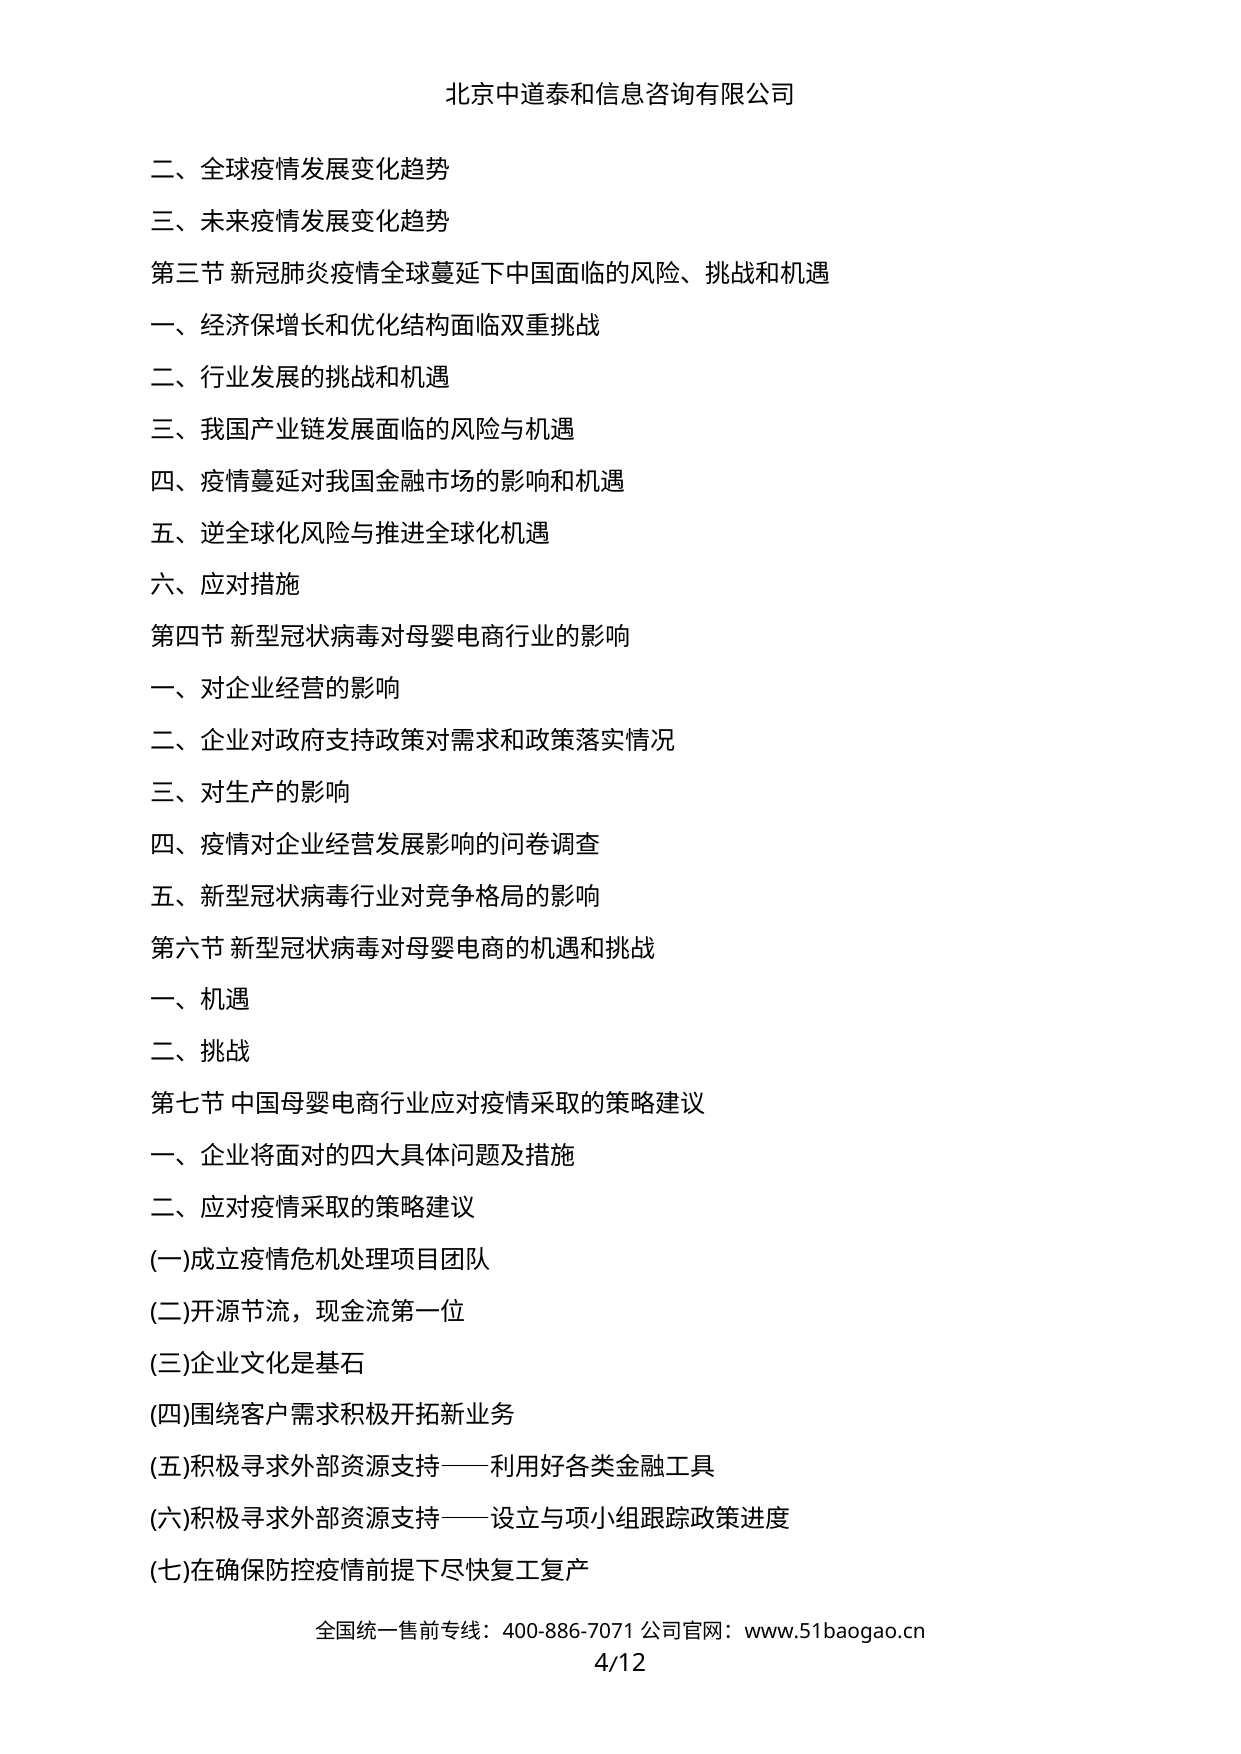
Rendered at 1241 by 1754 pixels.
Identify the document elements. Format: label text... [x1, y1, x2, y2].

text 一、企业将面对的四大具体问题及措施 [150, 1136, 1090, 1172]
text 第六节 新型冠状病毒对母婴电商的机遇和挑战 [150, 928, 1090, 964]
text 四、疫情对企业经营发展影响的问卷调查 [150, 824, 1090, 861]
text (四)围绕客户需求积极开拓新业务 [150, 1395, 1090, 1431]
text (七)在确保防控疫情前提下尽快复工复产 [150, 1551, 1090, 1587]
text 四、疫情蔓延对我国金融市场的影响和机遇 [150, 461, 1090, 497]
text (三)企业文化是基石 [150, 1343, 1090, 1379]
text 五、逆全球化风险与推进全球化机遇 [150, 513, 1090, 549]
text 一、机遇 [150, 980, 1090, 1016]
text 五、新型冠状病毒行业对竞争格局的影响 [150, 876, 1090, 912]
text 第七节 中国母婴电商行业应对疫情采取的策略建议 [150, 1084, 1090, 1120]
text (六)积极寻求外部资源支持——设立与项小组跟踪政策进度 [150, 1499, 1090, 1535]
text 六、应对措施 [150, 565, 1090, 601]
text 二、全球疫情发展变化趋势 [150, 150, 1090, 186]
text 二、应对疫情采取的策略建议 [150, 1187, 1090, 1224]
text 第三节 新冠肺炎疫情全球蔓延下中国面临的风险、挑战和机遇 [150, 254, 1090, 290]
text (二)开源节流，现金流第一位 [150, 1291, 1090, 1327]
text 第四节 新型冠状病毒对母婴电商行业的影响 [150, 617, 1090, 653]
text (五)积极寻求外部资源支持——利用好各类金融工具 [150, 1447, 1090, 1483]
text 三、未来疫情发展变化趋势 [150, 202, 1090, 238]
text 二、行业发展的挑战和机遇 [150, 357, 1090, 394]
text (一)成立疫情危机处理项目团队 [150, 1239, 1090, 1276]
text 三、我国产业链发展面临的风险与机遇 [150, 409, 1090, 446]
text 二、企业对政府支持政策对需求和政策落实情况 [150, 721, 1090, 757]
text 三、对生产的影响 [150, 772, 1090, 809]
text 一、对企业经营的影响 [150, 669, 1090, 705]
text 二、挑战 [150, 1032, 1090, 1068]
text 一、经济保增长和优化结构面临双重挑战 [150, 306, 1090, 342]
